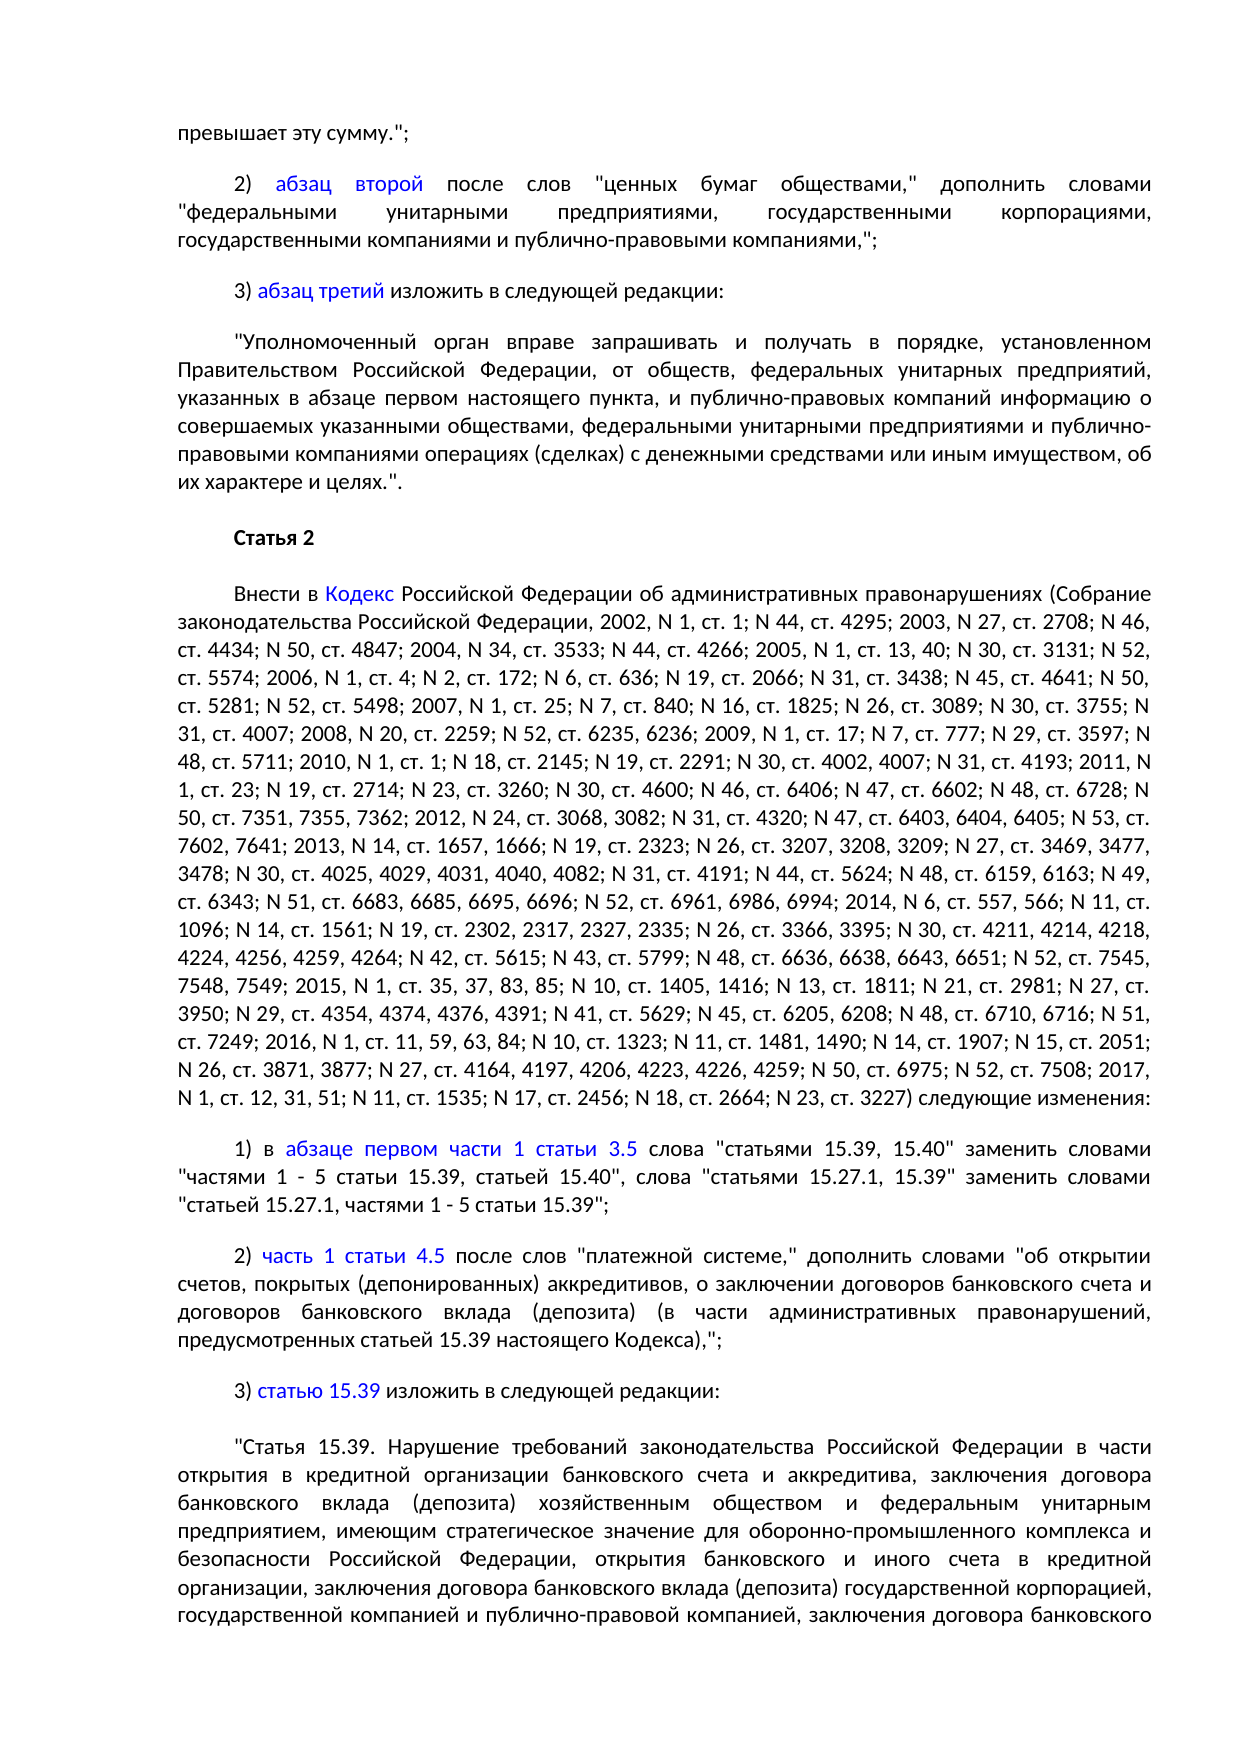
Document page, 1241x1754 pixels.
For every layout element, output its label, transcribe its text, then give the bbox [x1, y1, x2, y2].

text 3) статью 15.39 изложить в следующей редакции: [177, 1376, 1152, 1404]
text 1) в абзаце первом части 1 статьи 3.5 слова "статьями 15.39, 15.40" заменить словами "частями 1 - 5 статьи 15.39, статьей 15.40", слова "статьями 15.27.1, 15.39" заменить словами "статьей 15.27.1, частями 1 - 5 статьи 15.39"; [177, 1134, 1152, 1218]
text Внести в Кодекс Российской Федерации об административных правонарушениях (Собрание законодательства Российской Федерации, 2002, N 1, ст. 1; N 44, ст. 4295; 2003, N 27, ст. 2708; N 46, ст. 4434; N 50, ст. 4847; 2004, N 34, ст. 3533; N 44, ст. 4266; 2005, N 1, ст. 13, 40; N 30, ст. 3131; N 52, ст. 5574; 2006, N 1, ст. 4; N 2, ст. 172; N 6, ст. 636; N 19, ст. 2066; N 31, ст. 3438; N 45, ст. 4641; N 50, ст. 5281; N 52, ст. 5498; 2007, N 1, ст. 25; N 7, ст. 840; N 16, ст. 1825; N 26, ст. 3089; N 30, ст. 3755; N 31, ст. 4007; 2008, N 20, ст. 2259; N 52, ст. 6235, 6236; 2009, N 1, ст. 17; N 7, ст. 777; N 29, ст. 3597; N 48, ст. 5711; 2010, N 1, ст. 1; N 18, ст. 2145; N 19, ст. 2291; N 30, ст. 4002, 4007; N 31, ст. 4193; 2011, N 1, ст. 23; N 19, ст. 2714; N 23, ст. 3260; N 30, ст. 4600; N 46, ст. 6406; N 47, ст. 6602; N 48, ст. 6728; N 50, ст. 7351, 7355, 7362; 2012, N 24, ст. 3068, 3082; N 31, ст. 4320; N 47, ст. 6403, 6404, 6405; N 53, ст. 7602, 7641; 2013, N 14, ст. 1657, 1666; N 19, ст. 2323; N 26, ст. 3207, 3208, 3209; N 27, ст. 3469, 3477, 3478; N 30, ст. 4025, 4029, 4031, 4040, 4082; N 31, ст. 4191; N 44, ст. 5624; N 48, ст. 6159, 6163; N 49, ст. 6343; N 51, ст. 6683, 6685, 6695, 6696; N 52, ст. 6961, 6986, 6994; 2014, N 6, ст. 557, 566; N 11, ст. 1096; N 14, ст. 1561; N 19, ст. 2302, 2317, 2327, 2335; N 26, ст. 3366, 3395; N 30, ст. 4211, 4214, 4218, 4224, 4256, 4259, 4264; N 42, ст. 5615; N 43, ст. 5799; N 48, ст. 6636, 6638, 6643, 6651; N 52, ст. 7545, 7548, 7549; 2015, N 1, ст. 35, 37, 83, 85; N 10, ст. 1405, 1416; N 13, ст. 1811; N 21, ст. 2981; N 27, ст. 3950; N 29, ст. 4354, 4374, 4376, 4391; N 41, ст. 5629; N 45, ст. 6205, 6208; N 48, ст. 6710, 6716; N 51, ст. 7249; 2016, N 1, ст. 11, 59, 63, 84; N 10, ст. 1323; N 11, ст. 1481, 1490; N 14, ст. 1907; N 15, ст. 2051; N 26, ст. 3871, 3877; N 27, ст. 4164, 4197, 4206, 4223, 4226, 4259; N 50, ст. 6975; N 52, ст. 7508; 2017, N 1, ст. 12, 31, 51; N 11, ст. 1535; N 17, ст. 2456; N 18, ст. 2664; N 23, ст. 3227) следующие изменения: [177, 579, 1152, 1112]
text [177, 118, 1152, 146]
title Статья 2 [177, 523, 1152, 551]
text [177, 1432, 1152, 1629]
text 2) часть 1 статьи 4.5 после слов "платежной системе," дополнить словами "об открытии счетов, покрытых (депонированных) аккредитивов, о заключении договоров банковского счета и договоров банковского вклада (депозита) (в части административных правонарушений, предусмотренных статьей 15.39 настоящего Кодекса),"; [177, 1241, 1152, 1353]
text 2) абзац второй после слов "ценных бумаг обществами," дополнить словами "федеральными унитарными предприятиями, государственными корпорациями, государственными компаниями и публично-правовыми компаниями,"; [177, 169, 1152, 253]
text "Уполномоченный орган вправе запрашивать и получать в порядке, установленном Правительством Российской Федерации, от обществ, федеральных унитарных предприятий, указанных в абзаце первом настоящего пункта, и публично-правовых компаний информацию о совершаемых указанными обществами, федеральными унитарными предприятиями и публично-правовыми компаниями операциях (сделках) с денежными средствами или иным имуществом, об их характере и целях.". [177, 327, 1152, 495]
text 3) абзац третий изложить в следующей редакции: [177, 276, 1152, 304]
